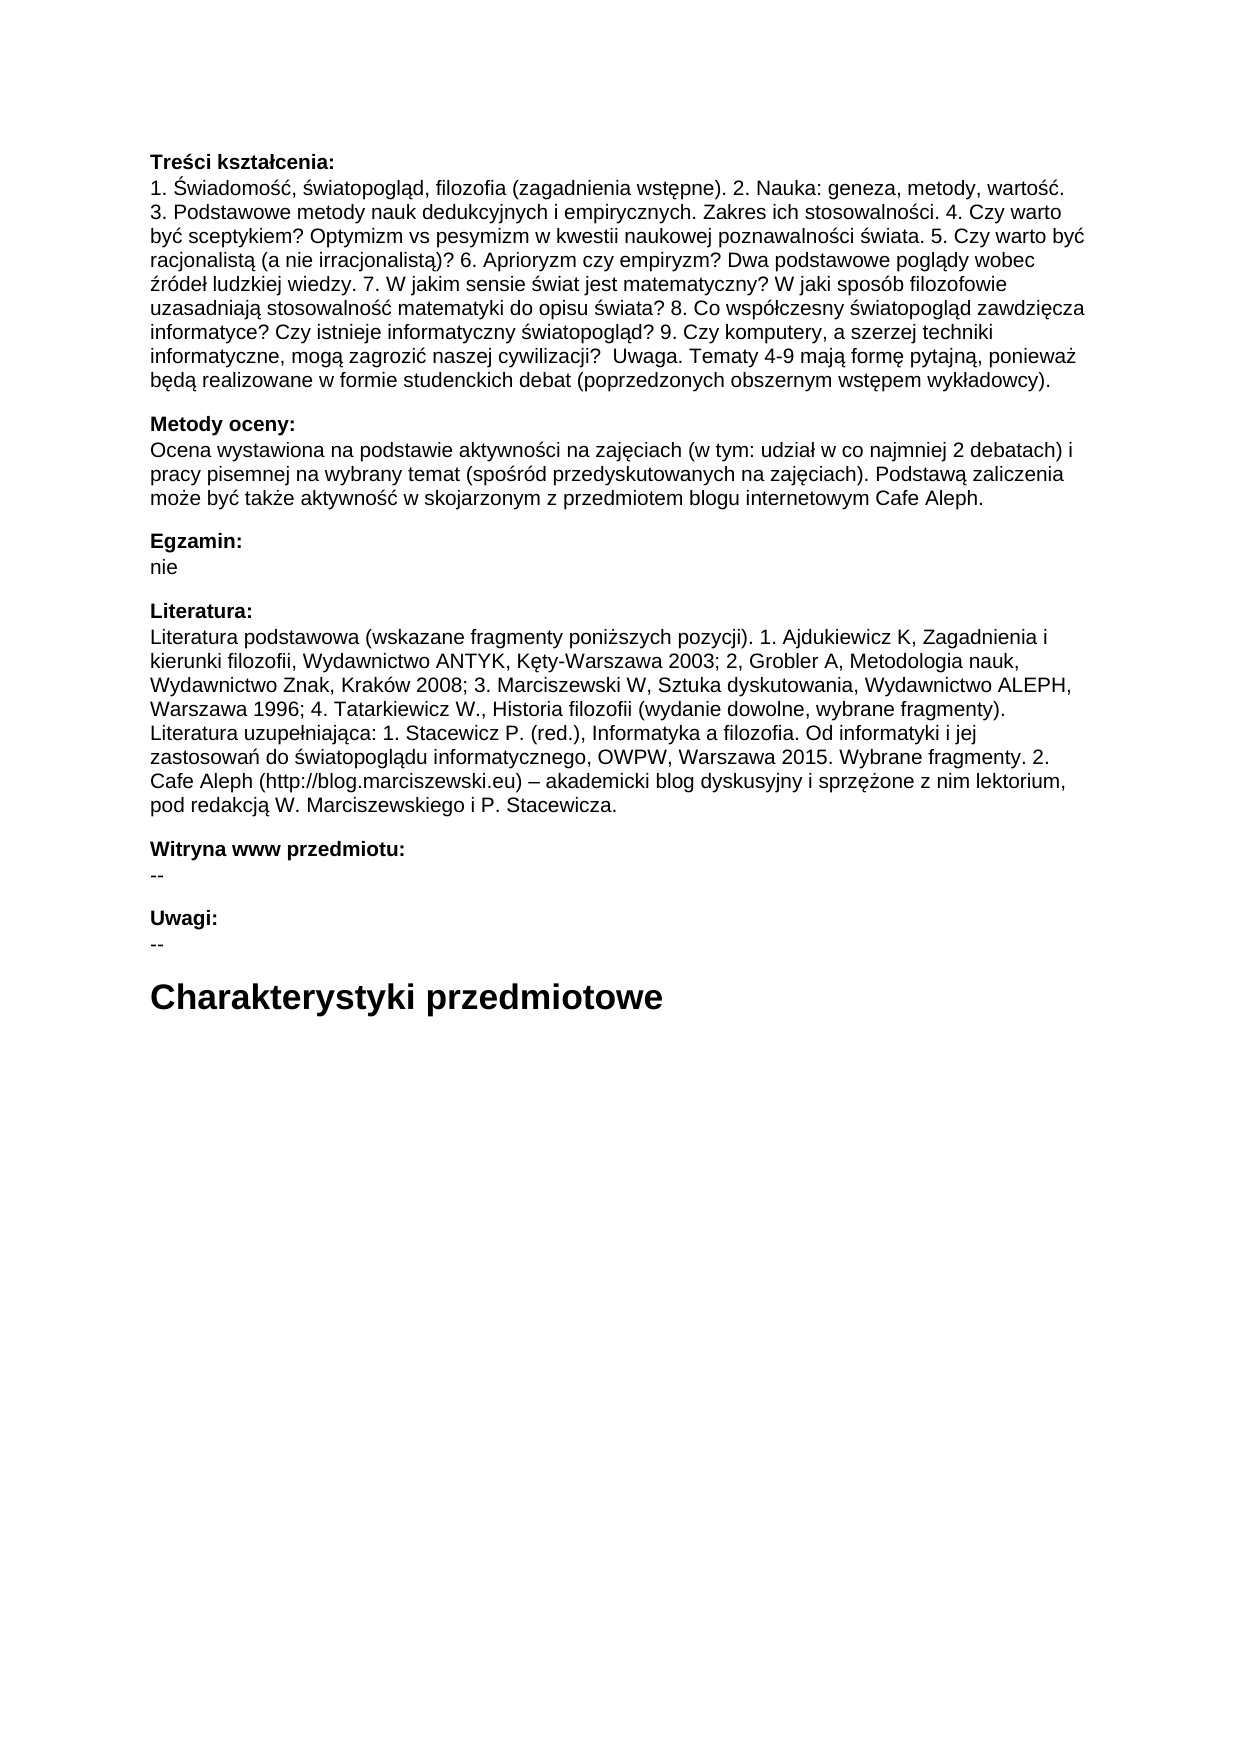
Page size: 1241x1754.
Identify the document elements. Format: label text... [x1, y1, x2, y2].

text Literatura: [150, 599, 1090, 623]
text Ocena wystawiona na podstawie aktywności na zajęciach (w tym: udział w co najmniej 2 debatach) i pracy pisemnej na wybrany temat (spośród przedyskutowanych na zajęciach). Podstawą zaliczenia może być także aktywność w skojarzonym z przedmiotem blogu internetowym Cafe Aleph. [150, 437, 1090, 509]
text Metody oceny: [150, 411, 1090, 435]
text Uwagi: [150, 906, 1090, 930]
text Literatura podstawowa (wskazane fragmenty poniższych pozycji). 1. Ajdukiewicz K, Zagadnienia i kierunki filozofii, Wydawnictwo ANTYK, Kęty-Warszawa 2003; 2, Grobler A, Metodologia nauk, Wydawnictwo Znak, Kraków 2008; 3. Marciszewski W, Sztuka dyskutowania, Wydawnictwo ALEPH, Warszawa 1996; 4. Tatarkiewicz W., Historia filozofii (wydanie dowolne, wybrane fragmenty). Literatura uzupełniająca: 1. Stacewicz P. (red.), Informatyka a filozofia. Od informatyki i jej zastosowań do światopoglądu informatycznego, OWPW, Warszawa 2015. Wybrane fragmenty. 2. Cafe Aleph (http://blog.marciszewski.eu) – akademicki blog dyskusyjny i sprzężone z nim lektorium, pod redakcją W. Marciszewskiego i P. Stacewicza. [150, 625, 1090, 817]
text -- [150, 862, 1090, 886]
text -- [150, 932, 1090, 956]
subtitle Charakterystyki przedmiotowe [150, 976, 1090, 1017]
text Witryna www przedmiotu: [150, 836, 1090, 860]
text nie [150, 555, 1090, 579]
text 1. Świadomość, światopogląd, filozofia (zagadnienia wstępne). 2. Nauka: geneza, metody, wartość. 3. Podstawowe metody nauk dedukcyjnych i empirycznych. Zakres ich stosowalności. 4. Czy warto być sceptykiem? Optymizm vs pesymizm w kwestii naukowej poznawalności świata. 5. Czy warto być racjonalistą (a nie irracjonalistą)? 6. Aprioryzm czy empiryzm? Dwa podstawowe poglądy wobec źródeł ludzkiej wiedzy. 7. W jakim sensie świat jest matematyczny? W jaki sposób filozofowie uzasadniają stosowalność matematyki do opisu świata? 8. Co współczesny światopogląd zawdzięcza informatyce? Czy istnieje informatyczny światopogląd? 9. Czy komputery, a szerzej techniki informatyczne, mogą zagrozić naszej cywilizacji? Uwaga. Tematy 4-9 mają formę pytajną, ponieważ będą realizowane w formie studenckich debat (poprzedzonych obszernym wstępem wykładowcy). [150, 176, 1090, 392]
text Treści kształcenia: [150, 150, 1090, 174]
text Egzamin: [150, 529, 1090, 553]
